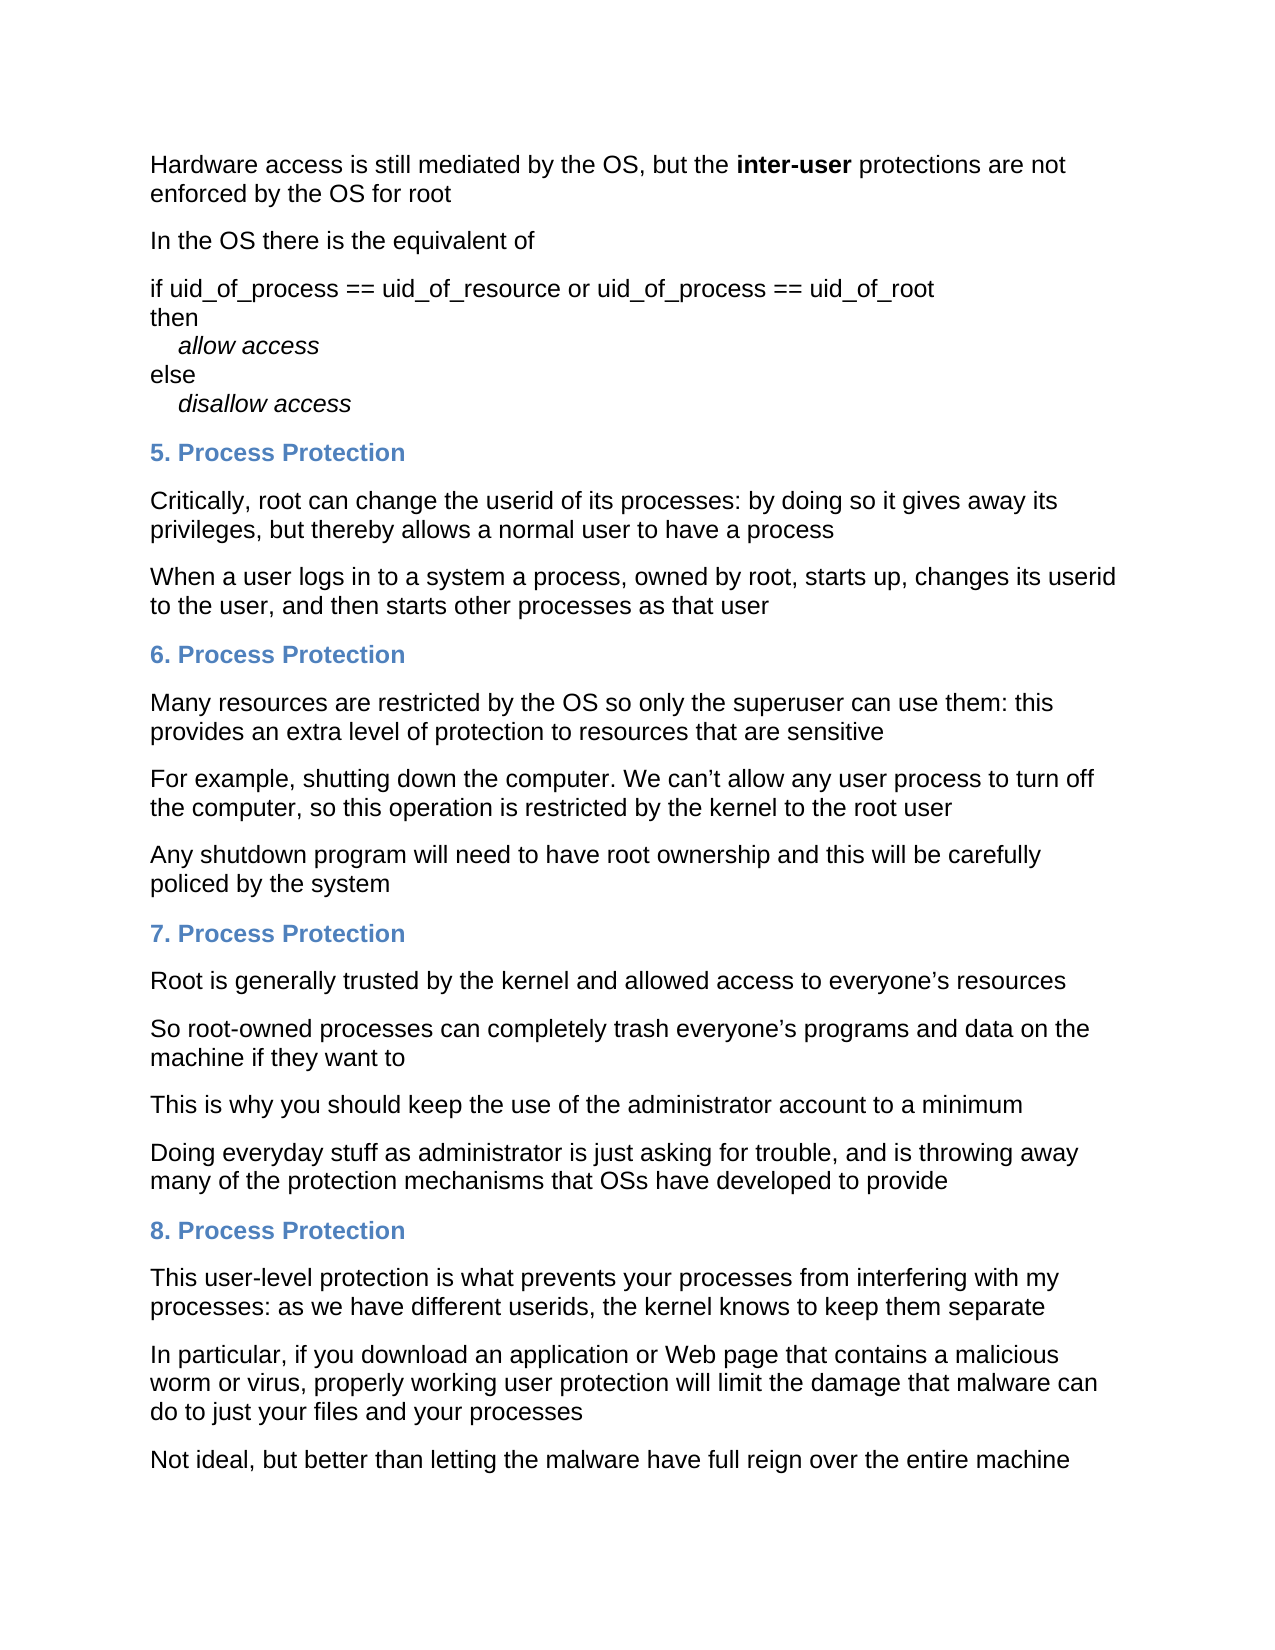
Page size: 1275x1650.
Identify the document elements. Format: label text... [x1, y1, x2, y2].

text if uid_of_process == uid_of_resource or uid_of_process == uid_of_root then allow access else disallow access [150, 274, 1125, 417]
subtitle 6. Process Protection [150, 640, 1125, 669]
text For example, shutting down the computer. We can’t allow any user process to turn off the computer, so this operation is restricted by the kernel to the root user [150, 764, 1125, 822]
text Doing everyday stuff as administrator is just asking for trouble, and is throwing away many of the protection mechanisms that OSs have developed to provide [150, 1137, 1125, 1195]
text This user-level protection is what prevents your processes from interfering with my processes: as we have different userids, the kernel knows to keep them separate [150, 1263, 1125, 1321]
text Root is generally trusted by the kernel and allowed access to everyone’s resources [150, 966, 1125, 995]
subtitle 7. Process Protection [150, 919, 1125, 947]
text In particular, if you download an application or Web page that contains a malicious worm or virus, properly working user protection will limit the damage that malware can do to just your files and your processes [150, 1339, 1125, 1426]
subtitle 8. Process Protection [150, 1216, 1125, 1244]
text Any shutdown program will need to have root ownership and this will be carefully policed by the system [150, 840, 1125, 898]
text Many resources are restricted by the OS so only the superuser can use them: this provides an extra level of protection to resources that are sensitive [150, 688, 1125, 745]
text Hardware access is still mediated by the OS, but the inter-user protections are not enforced by the OS for root [150, 150, 1125, 207]
text Critically, root can change the userid of its processes: by doing so it gives away its privileges, but thereby allows a normal user to have a process [150, 486, 1125, 543]
text This is why you should keep the use of the administrator account to a minimum [150, 1090, 1125, 1119]
text When a user logs in to a system a process, owned by root, starts up, changes its userid to the user, and then starts other processes as that user [150, 562, 1125, 619]
text In the OS there is the equivalent of [150, 226, 1125, 255]
text So root-owned processes can completely trash everyone’s programs and data on the machine if they want to [150, 1014, 1125, 1071]
text Not ideal, but better than letting the malware have full reign over the entire machine [150, 1444, 1125, 1473]
subtitle 5. Process Protection [150, 438, 1125, 467]
